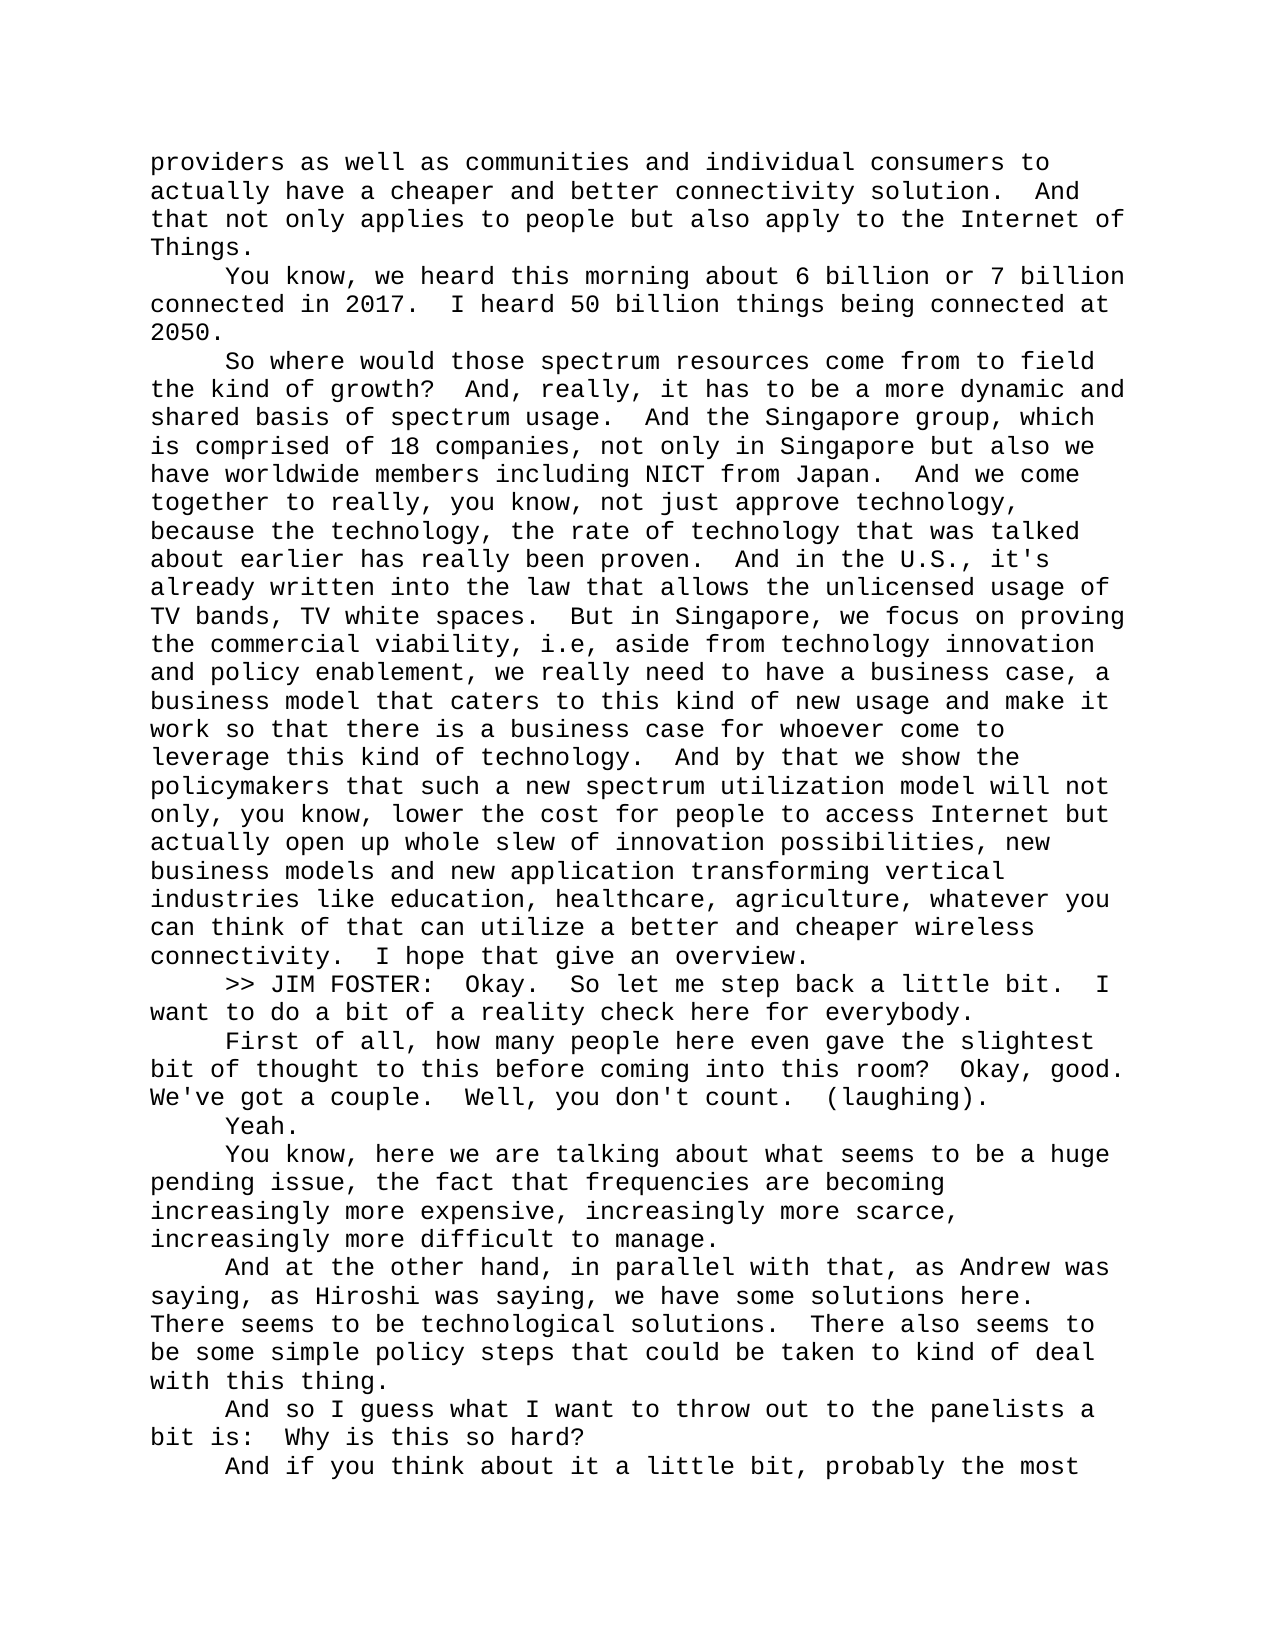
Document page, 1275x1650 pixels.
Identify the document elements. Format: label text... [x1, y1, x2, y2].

text And at the other hand, in parallel with that, as Andrew was saying, as Hiroshi was saying, we have some solutions here. There seems to be technological solutions. There also seems to be some simple policy steps that could be taken to kind of deal with this thing. [150, 1255, 1125, 1397]
text So where would those spectrum resources come from to field the kind of growth? And, really, it has to be a more dynamic and shared basis of spectrum usage. And the Singapore group, which is comprised of 18 companies, not only in Singapore but also we have worldwide members including NICT from Japan. And we come together to really, you know, not just approve technology, because the technology, the rate of technology that was talked about earlier has really been proven. And in the U.S., it's already written into the law that allows the unlicensed usage of TV bands, TV white spaces. But in Singapore, we focus on proving the commercial viability, i.e, aside from technology innovation and policy enablement, we really need to have a business case, a business model that caters to this kind of new usage and make it work so that there is a business case for whoever come to leverage this kind of technology. And by that we show the policymakers that such a new spectrum utilization model will not only, you know, lower the cost for people to access Internet but actually open up whole slew of innovation possibilities, new business models and new application transforming vertical industries like education, healthcare, agriculture, whatever you can think of that can utilize a better and cheaper wireless connectivity. I hope that give an overview. [150, 348, 1125, 972]
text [150, 1453, 1125, 1482]
text First of all, how many people here even gave the slightest bit of thought to this before coming into this room? Okay, good. We've got a couple. Well, you don't count. (laughing). [150, 1028, 1125, 1113]
text Yeah. [150, 1113, 1125, 1142]
text And so I guess what I want to throw out to the panelists a bit is: Why is this so hard? [150, 1397, 1125, 1453]
text >> JIM FOSTER: Okay. So let me step back a little bit. I want to do a bit of a reality check here for everybody. [150, 972, 1125, 1028]
text You know, we heard this morning about 6 billion or 7 billion connected in 2017. I heard 50 billion things being connected at 2050. [150, 263, 1125, 348]
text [150, 150, 1125, 263]
text You know, here we are talking about what seems to be a huge pending issue, the fact that frequencies are becoming increasingly more expensive, increasingly more scarce, increasingly more difficult to manage. [150, 1142, 1125, 1255]
